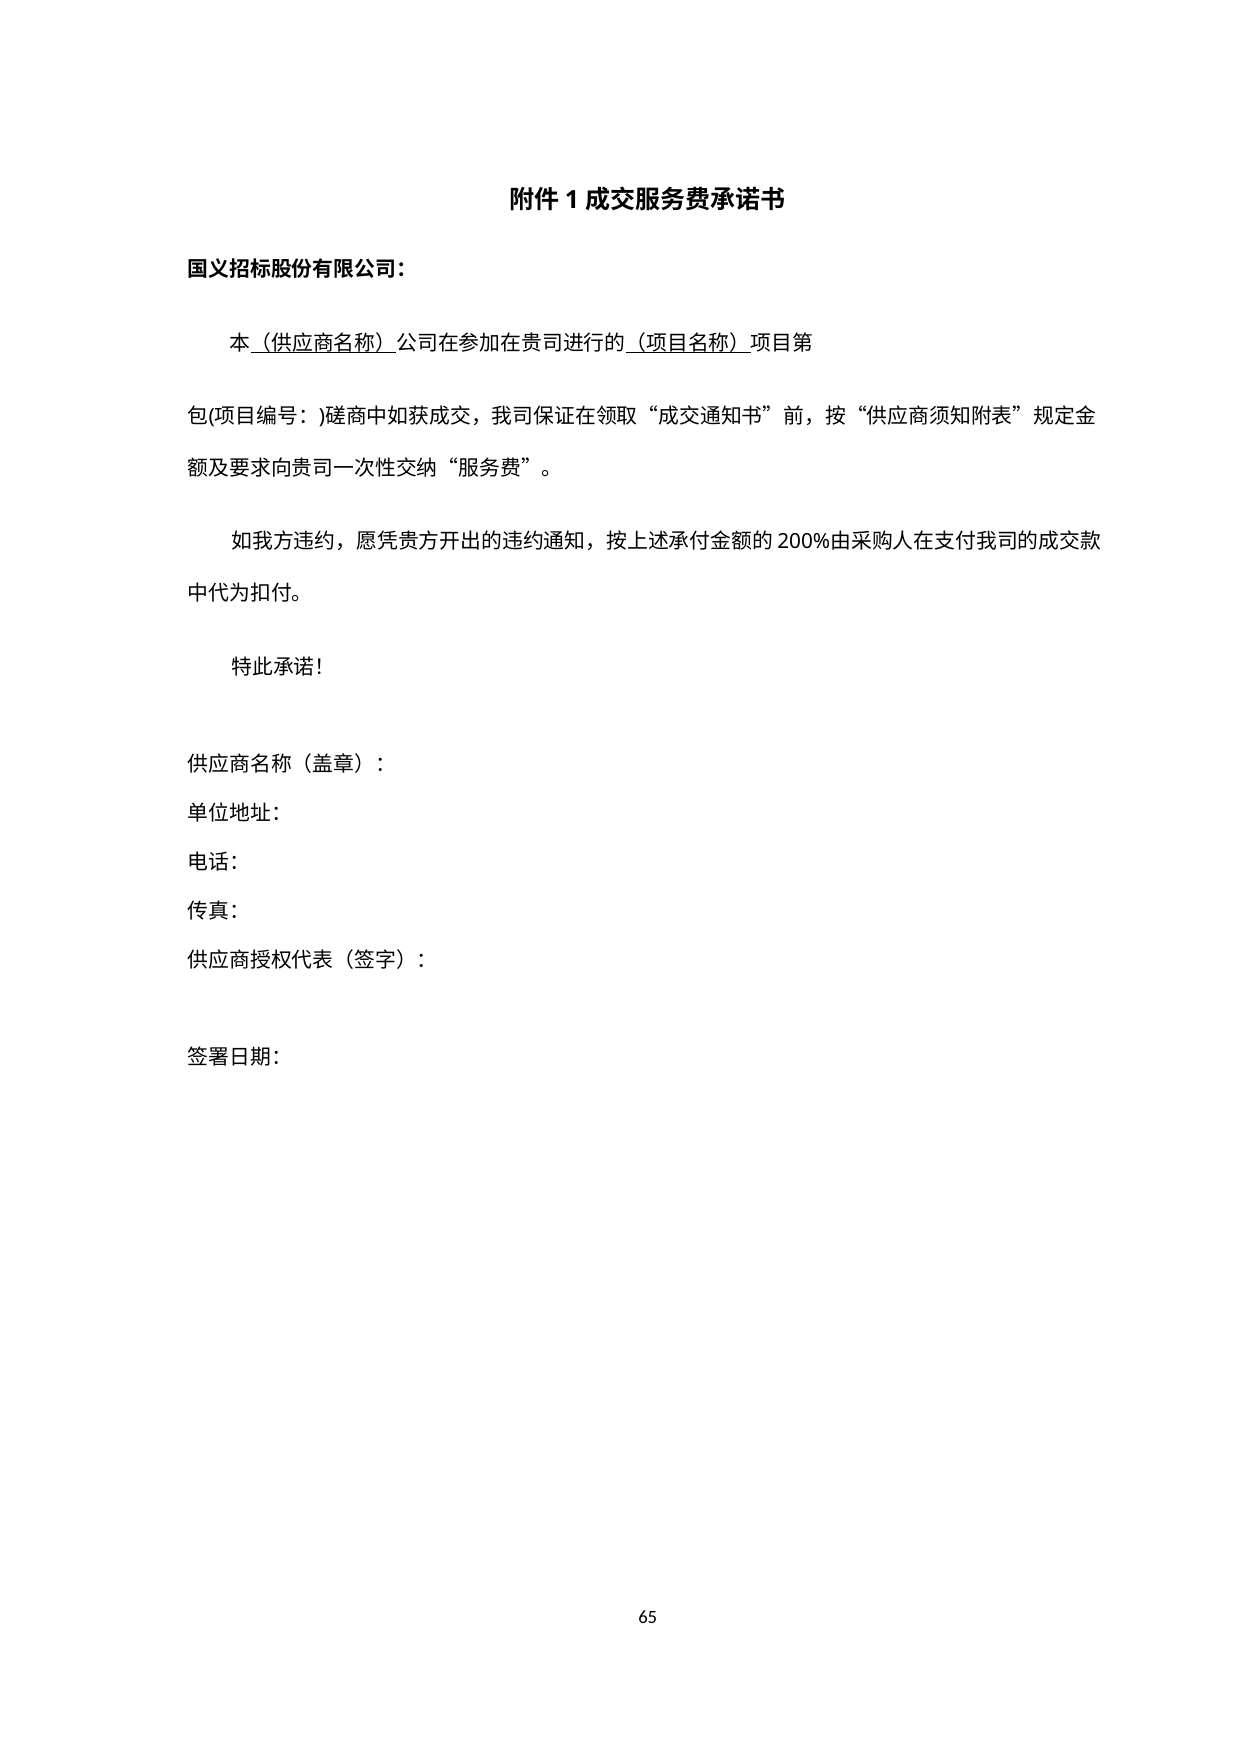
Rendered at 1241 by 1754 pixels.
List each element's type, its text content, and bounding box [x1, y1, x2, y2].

text 特此承诺！ [187, 648, 1107, 682]
text 附件1 成交服务费承诺书 [187, 164, 1107, 232]
text 传真： [187, 892, 1107, 926]
text 供应商名称（盖章）： [187, 745, 1107, 779]
text 供应商授权代表（签字）： [187, 941, 1107, 975]
text 包(项目编号：)磋商中如获成交，我司保证在领取“成交通知书”前，按“供应商须知附表”规定金额及要求向贵司一次性交纳“服务费”。 [187, 398, 1107, 483]
text 单位地址： [187, 794, 1107, 828]
text 签署日期： [187, 1039, 1107, 1073]
text 本（供应商名称）公司在参加在贵司进行的（项目名称）项目第 [187, 324, 1107, 358]
text 如我方违约，愿凭贵方开出的违约通知，按上述承付金额的200%由采购人在支付我司的成交款中代为扣付。 [187, 523, 1107, 608]
text 国义招标股份有限公司： [187, 250, 1107, 284]
text 电话： [187, 843, 1107, 877]
